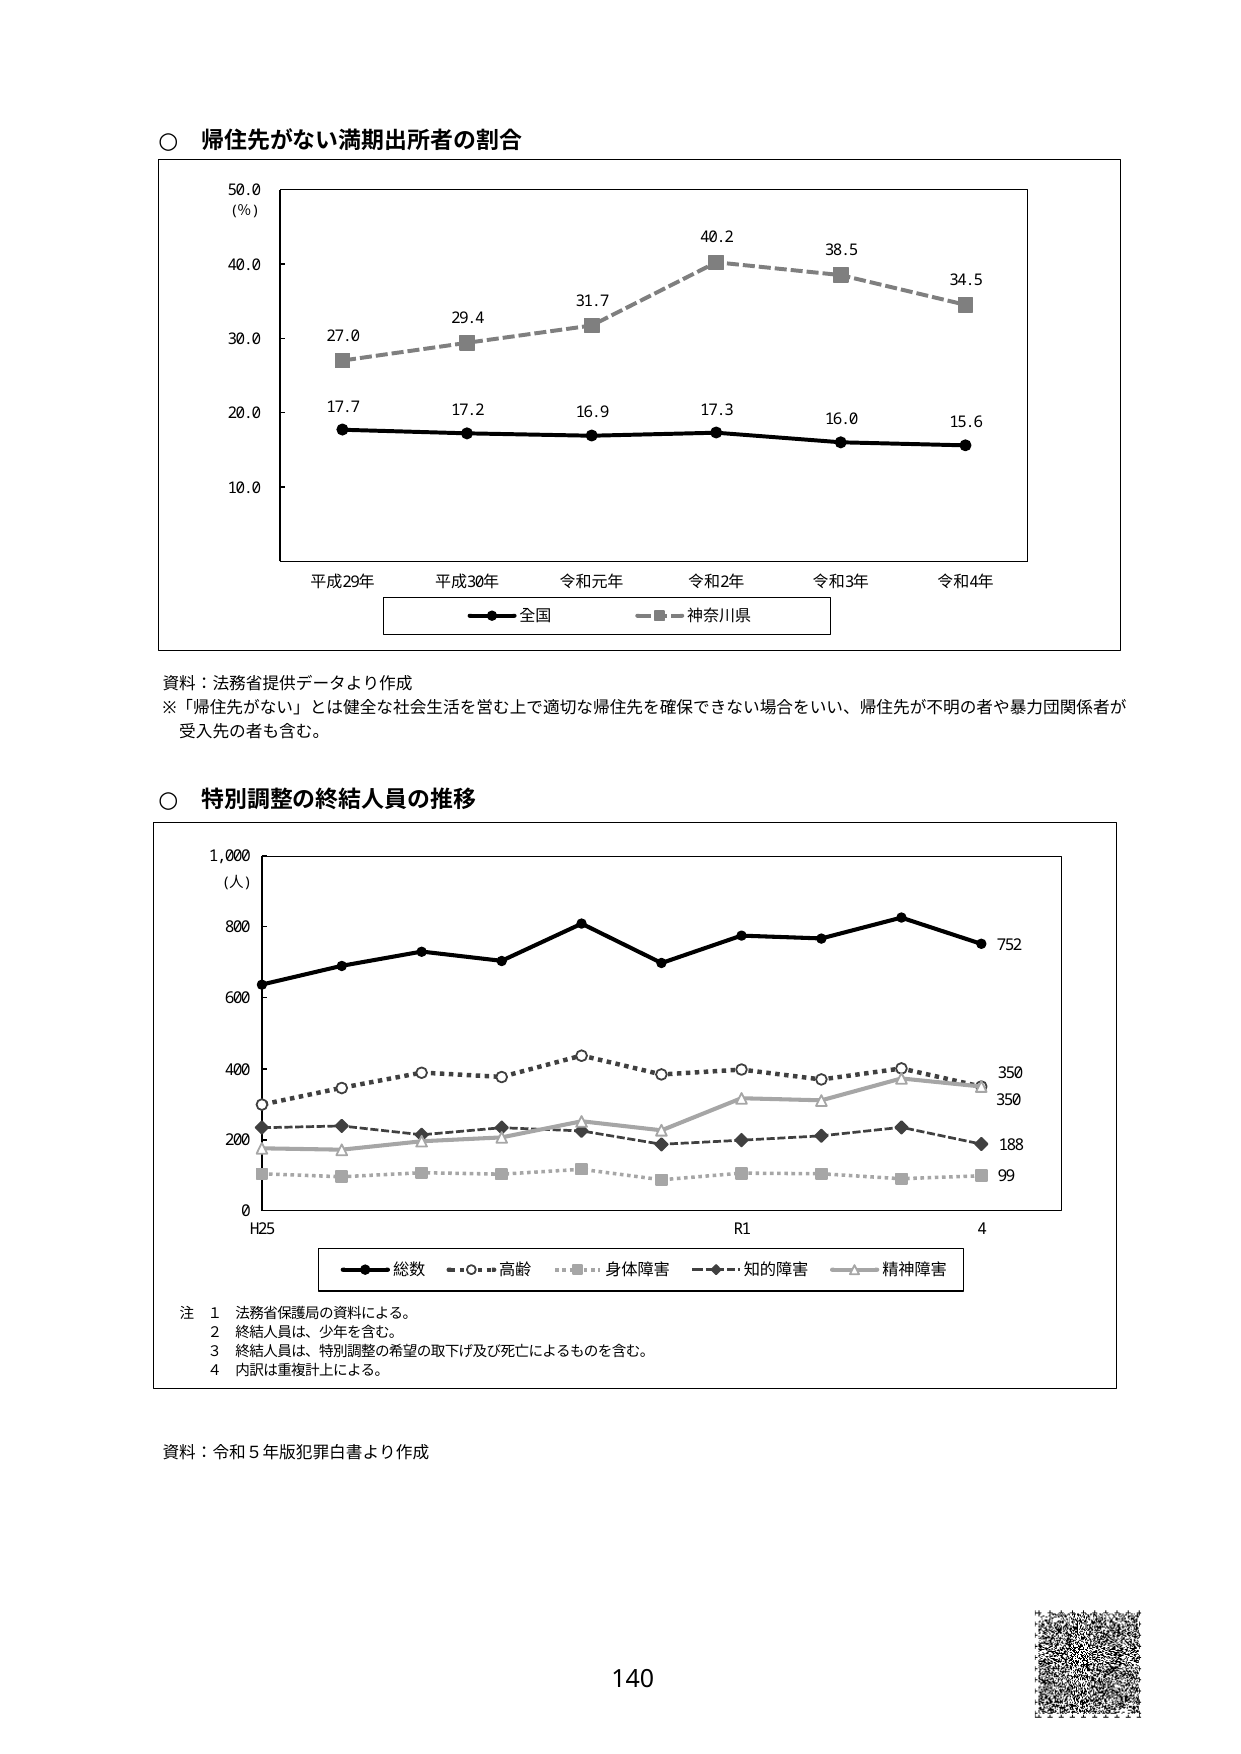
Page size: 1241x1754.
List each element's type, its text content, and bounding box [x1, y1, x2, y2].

text ○ 帰住先がない満期出所者の割合 [112, 120, 1128, 157]
text 資料：令和５年版犯罪白書より作成 [112, 1439, 1128, 1463]
picture [1034, 1610, 1142, 1718]
text 資料：法務省提供データより作成 [112, 670, 1128, 694]
text ※「帰住先がない」とは健全な社会生活を営む上で適切な帰住先を確保できない場合をいい、帰住先が不明の者や暴力団関係者が受入先の者も含む。 [162, 694, 1128, 743]
text ○ 特別調整の終結人員の推移 [112, 779, 1128, 816]
